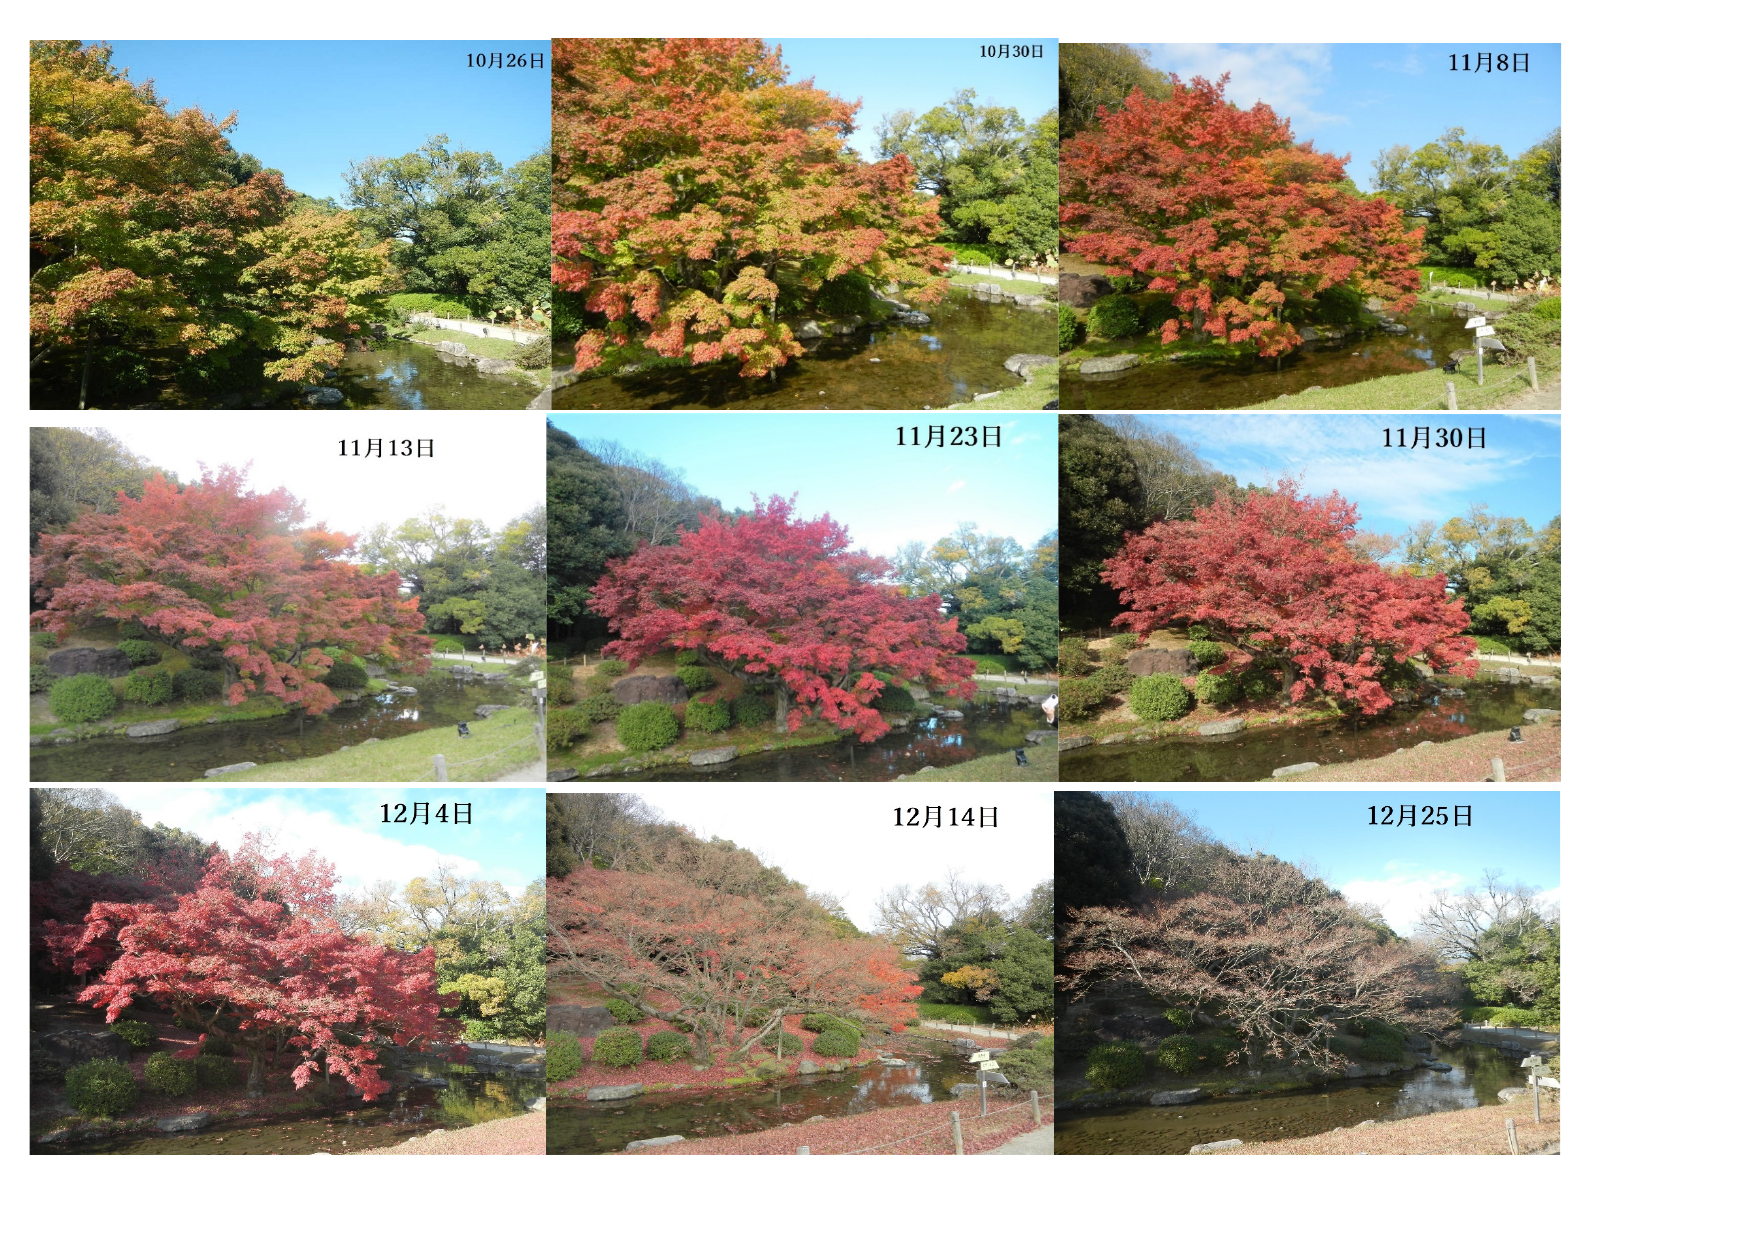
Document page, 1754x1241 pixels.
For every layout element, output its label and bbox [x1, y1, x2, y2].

picture [29, 788, 1561, 1155]
picture [29, 38, 1562, 410]
picture [29, 413, 1561, 782]
